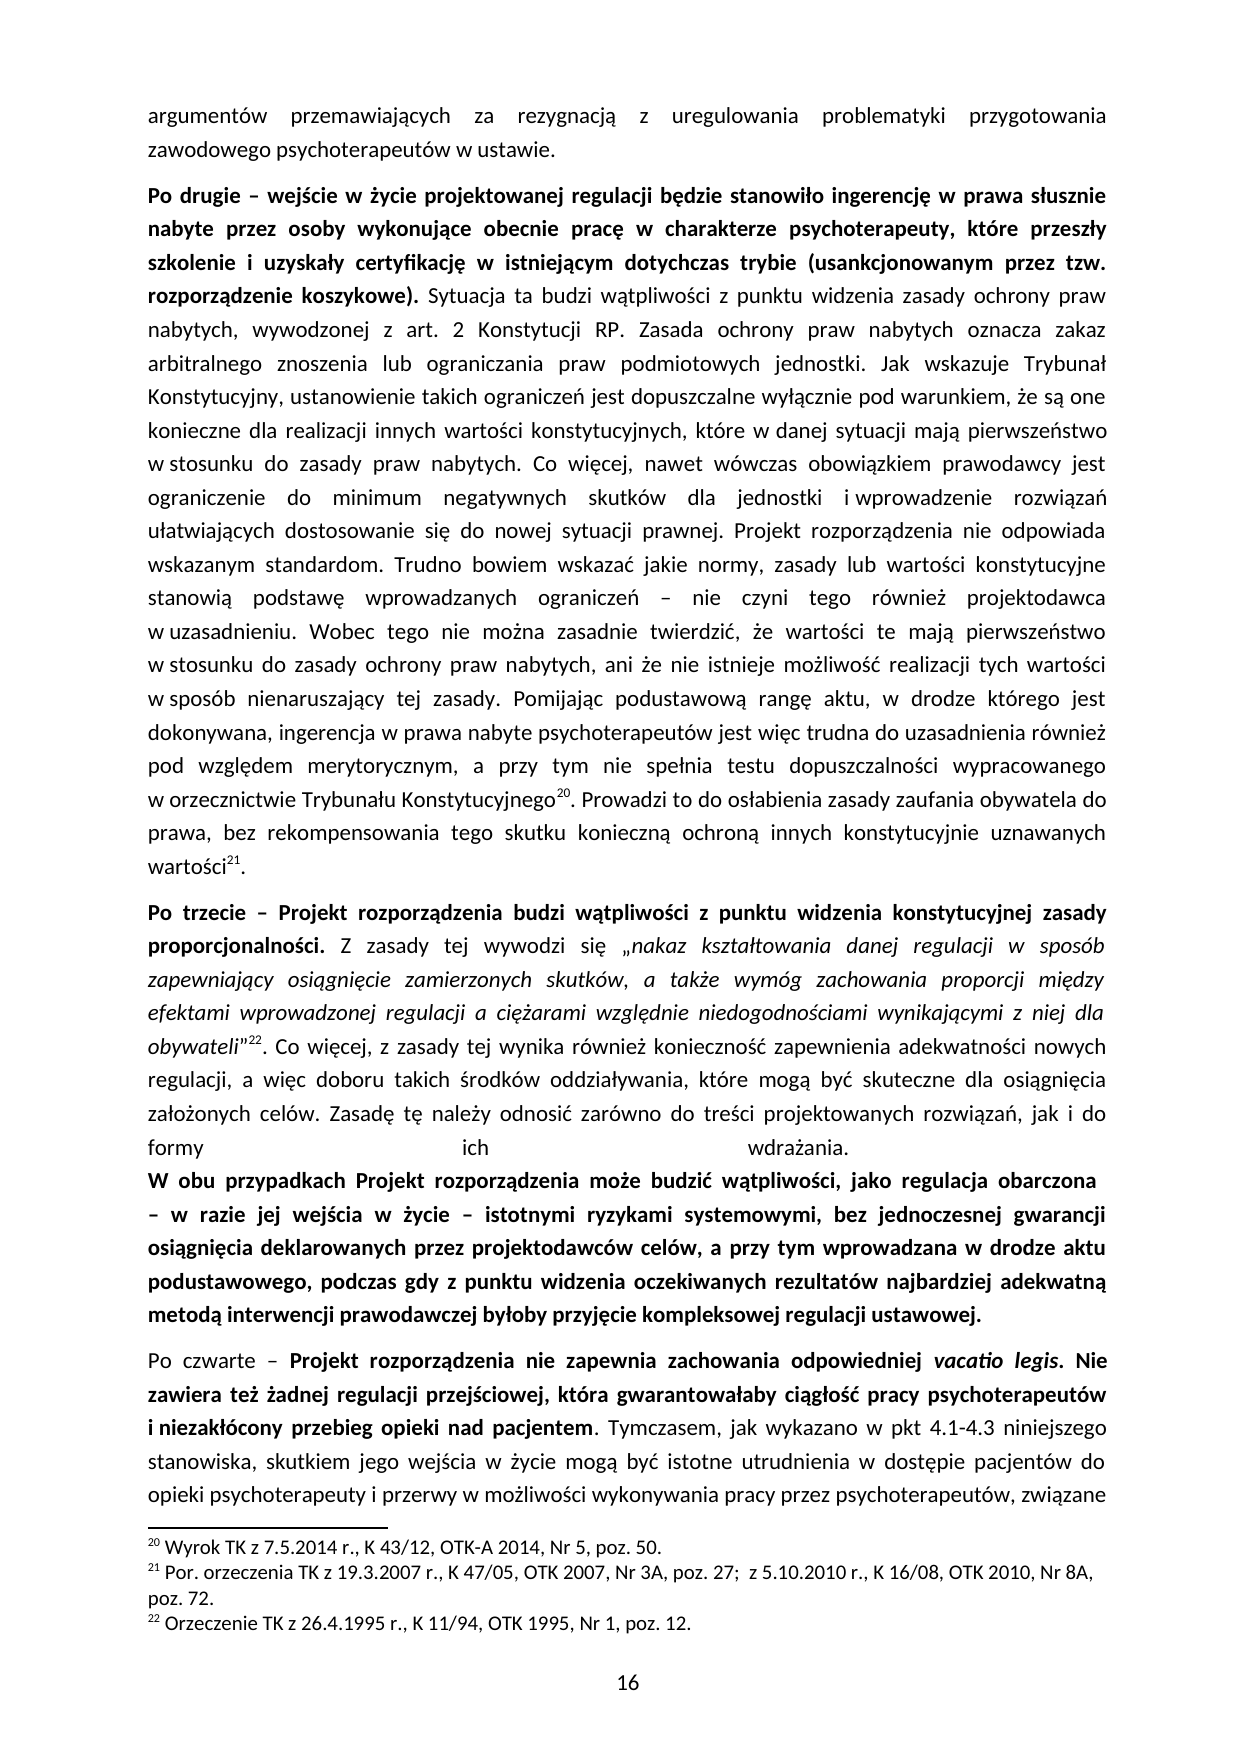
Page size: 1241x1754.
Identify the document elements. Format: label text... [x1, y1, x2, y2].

text Po drugie – wejście w życie projektowanej regulacji będzie stanowiło ingerencję w prawa słusznie nabyte przez osoby wykonujące obecnie pracę w charakterze psychoterapeuty, które przeszły szkolenie i uzyskały certyfikację w istniejącym dotychczas trybie (usankcjonowanym przez tzw. rozporządzenie koszykowe). Sytuacja ta budzi wątpliwości z punktu widzenia zasady ochrony praw nabytych, wywodzonej z art. 2 Konstytucji RP. Zasada ochrony praw nabytych oznacza zakaz arbitralnego znoszenia lub ograniczania praw podmiotowych jednostki. Jak wskazuje Trybunał Konstytucyjny, ustanowienie takich ograniczeń jest dopuszczalne wyłącznie pod warunkiem, że są one konieczne dla realizacji innych wartości konstytucyjnych, które w danej sytuacji mają pierwszeństwo w stosunku do zasady praw nabytych. Co więcej, nawet wówczas obowiązkiem prawodawcy jest ograniczenie do minimum negatywnych skutków dla jednostki i wprowadzenie rozwiązań ułatwiających dostosowanie się do nowej sytuacji prawnej. Projekt rozporządzenia nie odpowiada wskazanym standardom. Trudno bowiem wskazać jakie normy, zasady lub wartości konstytucyjne stanowią podstawę wprowadzanych ograniczeń – nie czyni tego również projektodawca w uzasadnieniu. Wobec tego nie można zasadnie twierdzić, że wartości te mają pierwszeństwo w stosunku do zasady ochrony praw nabytych, ani że nie istnieje możliwość realizacji tych wartości w sposób nienaruszający tej zasady. Pomijając podustawową rangę aktu, w drodze którego jest dokonywana, ingerencja w prawa nabyte psychoterapeutów jest więc trudna do uzasadnienia również pod względem merytorycznym, a przy tym nie spełnia testu dopuszczalności wypracowanego w orzecznictwie Trybunału Konstytucyjnego. Prowadzi to do osłabienia zasady zaufania obywatela do prawa, bez rekompensowania tego skutku konieczną ochroną innych konstytucyjnie uznawanych wartości. [148, 181, 1107, 880]
text Po trzecie – Projekt rozporządzenia budzi wątpliwości z punktu widzenia konstytucyjnej zasady proporcjonalności. Z zasady tej wywodzi się „nakaz kształtowania danej regulacji w sposób zapewniający osiągnięcie zamierzonych skutków, a także wymóg zachowania proporcji między efektami wprowadzonej regulacji a ciężarami względnie niedogodnościami wynikającymi z niej dla obywateli”. Co więcej, z zasady tej wynika również konieczność zapewnienia adekwatności nowych regulacji, a więc doboru takich środków oddziaływania, które mogą być skuteczne dla osiągnięcia założonych celów. Zasadę tę należy odnosić zarówno do treści projektowanych rozwiązań, jak i do formy ich wdrażania. W obu przypadkach Projekt rozporządzenia może budzić wątpliwości, jako regulacja obarczona – w razie jej wejścia w życie – istotnymi ryzykami systemowymi, bez jednoczesnej gwarancji osiągnięcia deklarowanych przez projektodawców celów, a przy tym wprowadzana w drodze aktu podustawowego, podczas gdy z punktu widzenia oczekiwanych rezultatów najbardziej adekwatną metodą interwencji prawodawczej byłoby przyjęcie kompleksowej regulacji ustawowej. [148, 898, 1107, 1328]
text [148, 101, 1107, 163]
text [148, 1346, 1107, 1508]
